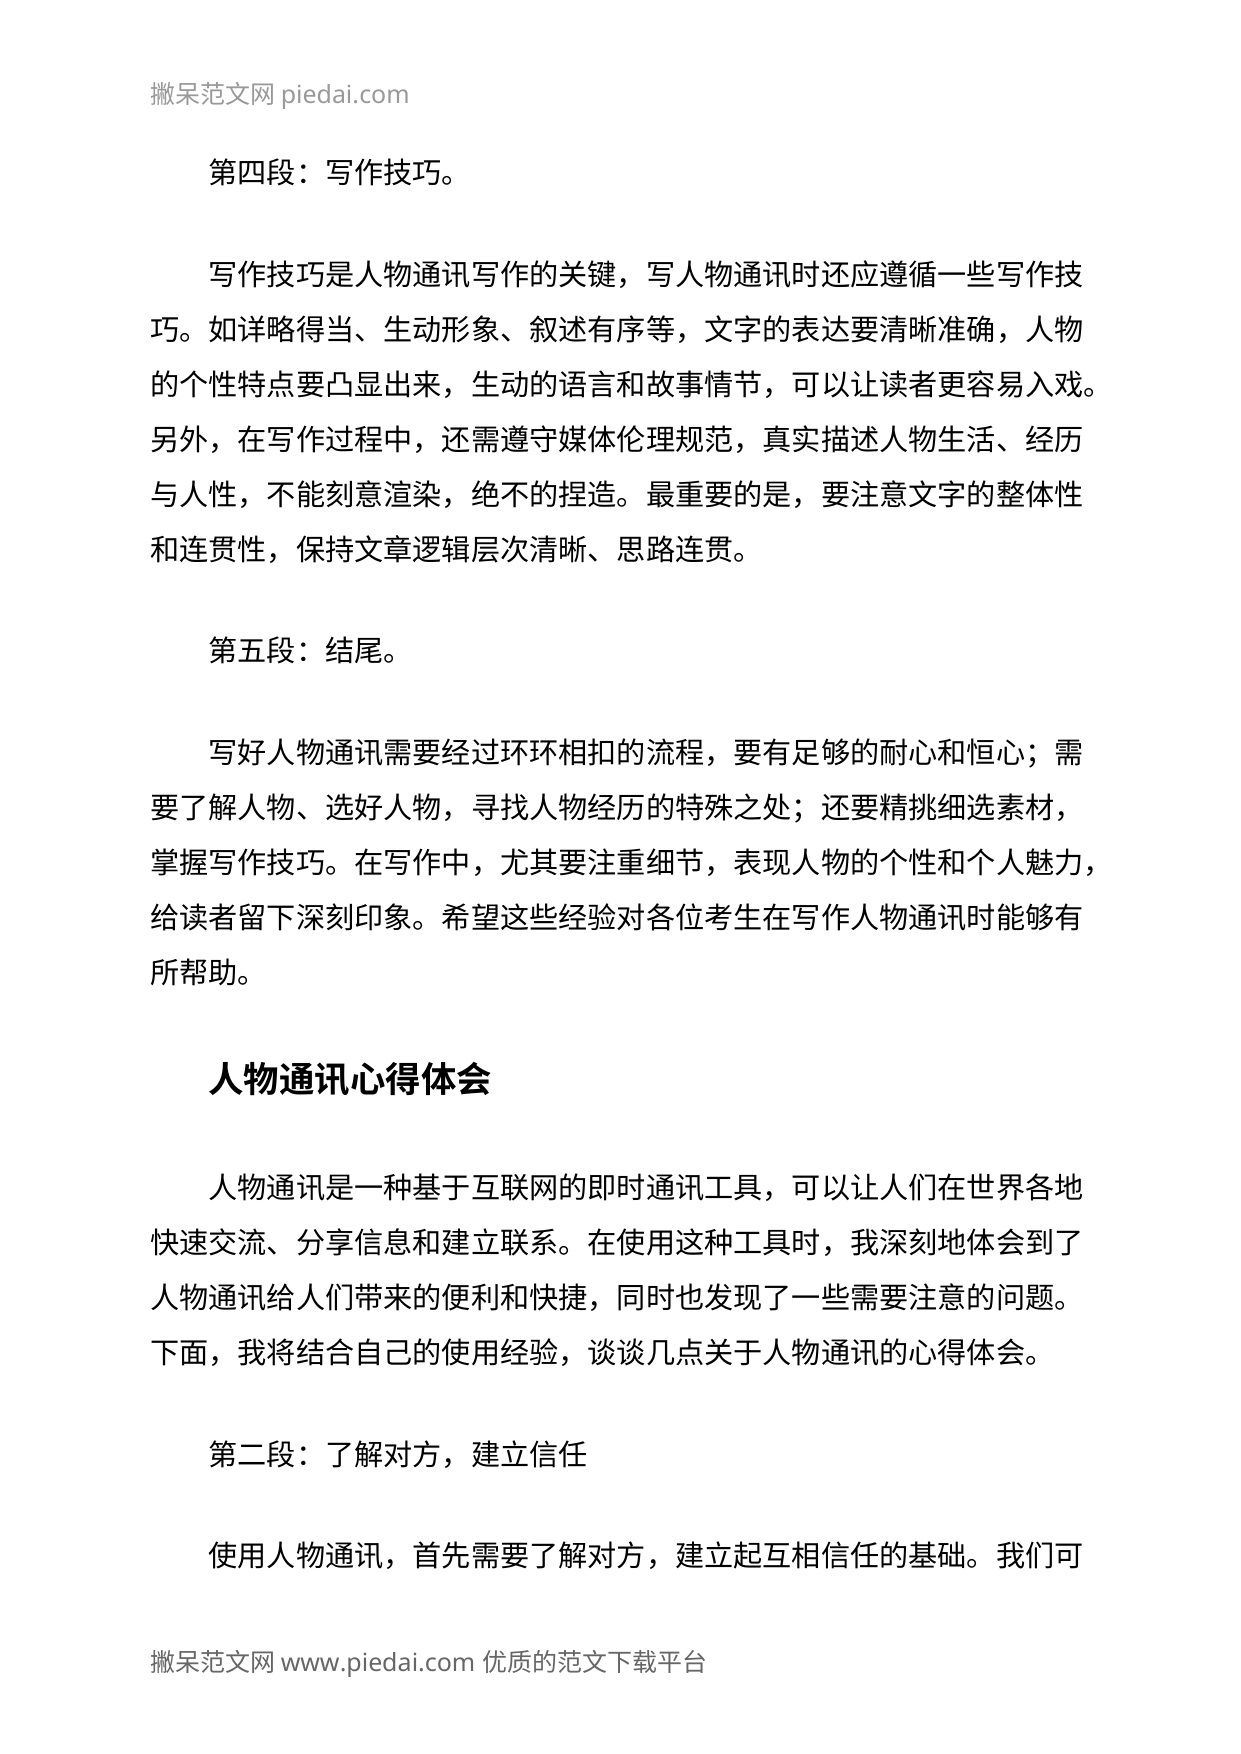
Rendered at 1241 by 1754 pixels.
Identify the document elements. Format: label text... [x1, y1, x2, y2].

text 第五段：结尾。 [150, 628, 1090, 670]
text 写作技巧是人物通讯写作的关键，写人物通讯时还应遵循一些写作技巧。如详略得当、生动形象、叙述有序等，文字的表达要清晰准确，人物的个性特点要凸显出来，生动的语言和故事情节，可以让读者更容易入戏。另外，在写作过程中，还需遵守媒体伦理规范，真实描述人物生活、经历与人性，不能刻意渲染，绝不的捏造。最重要的是，要注意文字的整体性和连贯性，保持文章逻辑层次清晰、思路连贯。 [150, 252, 1090, 568]
text 人物通讯心得体会 [150, 1051, 1090, 1102]
text 人物通讯是一种基于互联网的即时通讯工具，可以让人们在世界各地快速交流、分享信息和建立联系。在使用这种工具时，我深刻地体会到了人物通讯给人们带来的便利和快捷，同时也发现了一些需要注意的问题。下面，我将结合自己的使用经验，谈谈几点关于人物通讯的心得体会。 [150, 1164, 1090, 1372]
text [150, 1533, 1090, 1575]
text 第二段：了解对方，建立信任 [150, 1431, 1090, 1473]
text 第四段：写作技巧。 [150, 150, 1090, 192]
text 写好人物通讯需要经过环环相扣的流程，要有足够的耐心和恒心；需要了解人物、选好人物，寻找人物经历的特殊之处；还要精挑细选素材，掌握写作技巧。在写作中，尤其要注重细节，表现人物的个性和个人魅力，给读者留下深刻印象。希望这些经验对各位考生在写作人物通讯时能够有所帮助。 [150, 730, 1090, 992]
